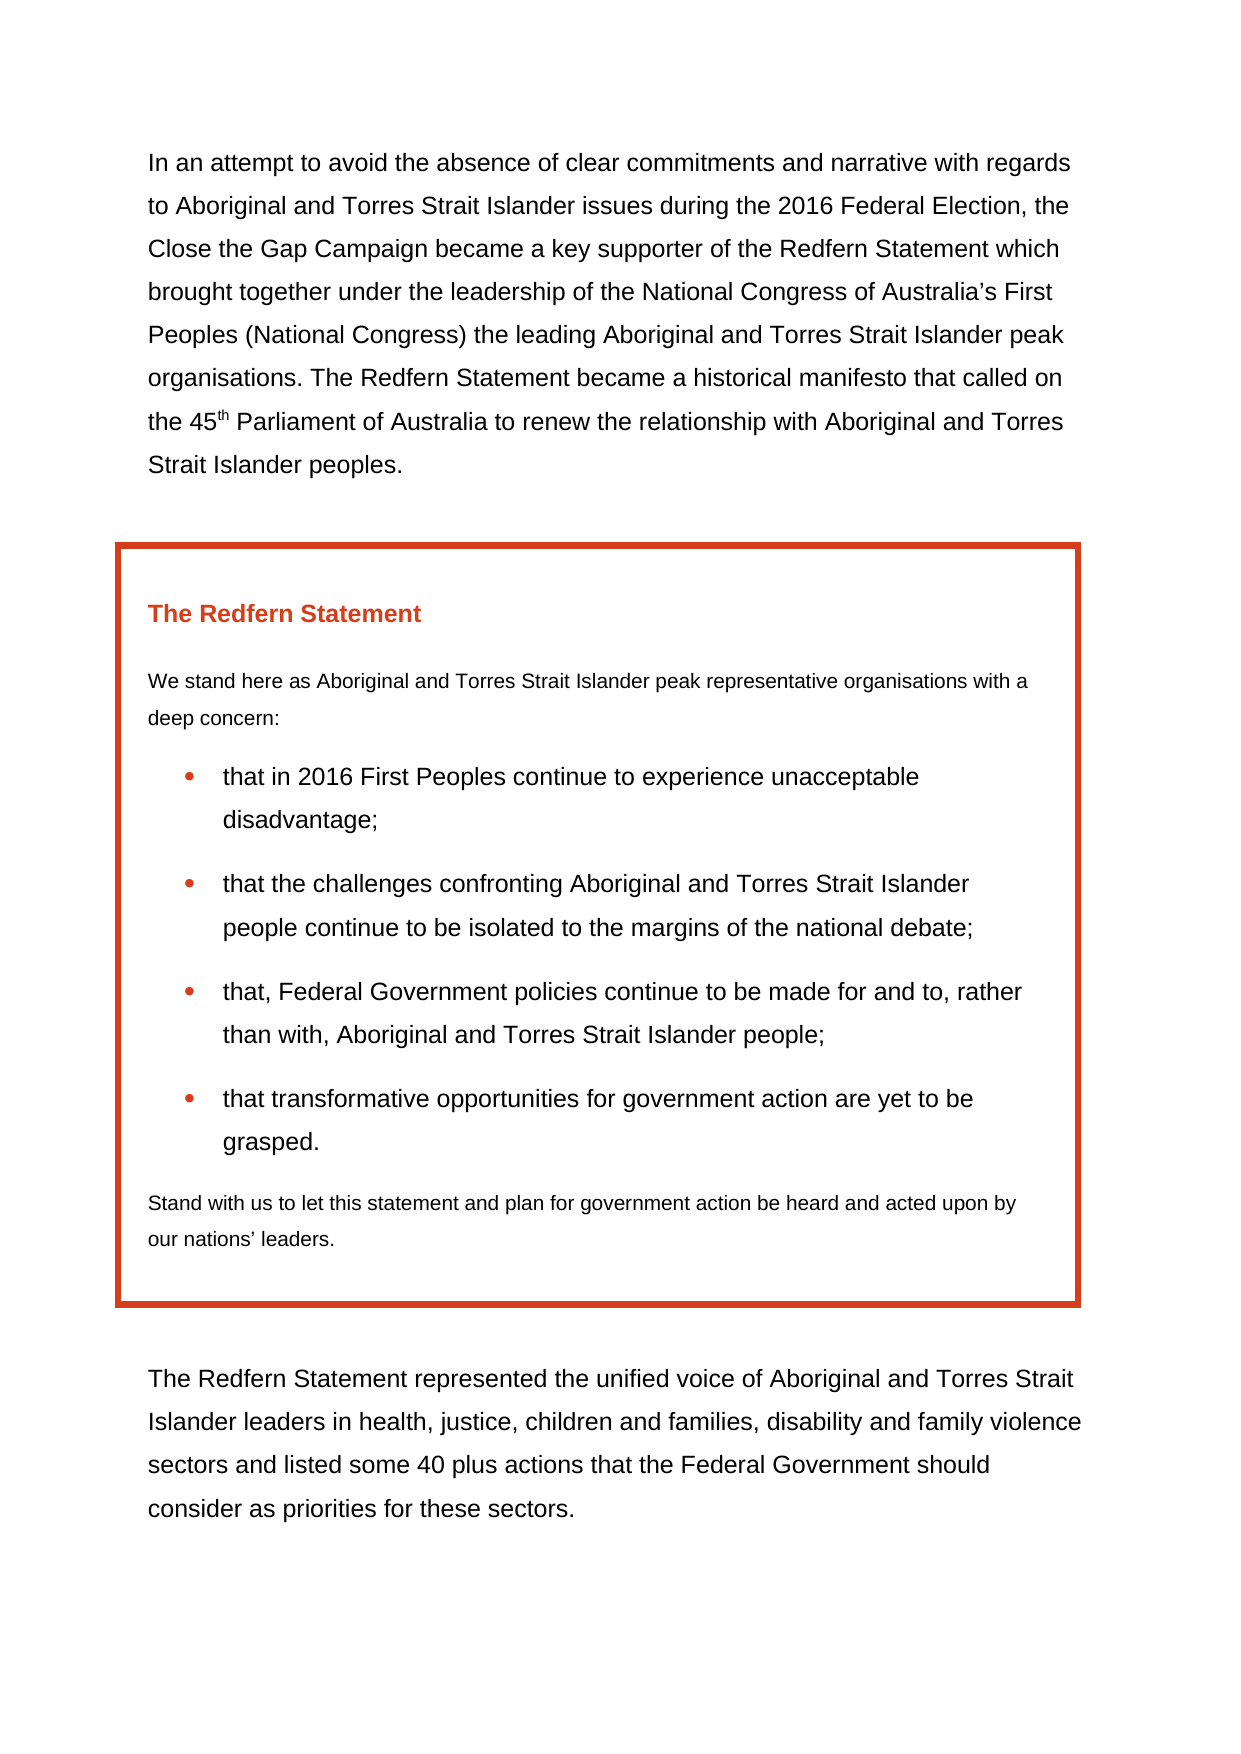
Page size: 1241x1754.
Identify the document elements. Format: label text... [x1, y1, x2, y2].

text The Redfern Statement represented the unified voice of Aboriginal and Torres Strait Islander leaders in health, justice, children and families, disability and family violence sectors and listed some 40 plus actions that the Federal Government should consider as priorities for these sectors. [148, 1364, 1092, 1522]
text In an attempt to avoid the absence of clear commitments and narrative with regards to Aboriginal and Torres Strait Islander issues during the 2016 Federal Election, the Close the Gap Campaign became a key supporter of the Redfern Statement which brought together under the leadership of the National Congress of Australia’s First Peoples (National Congress) the leading Aboriginal and Torres Strait Islander peak organisations. The Redfern Statement became a historical manifesto that called on the 45th Parliament of Australia to renew the relationship with Aboriginal and Torres Strait Islander peoples. [148, 148, 1092, 478]
table_header The Redfern Statement We stand here as Aboriginal and Torres Strait Islander peak representative organisations with a deep concern: that in 2016 First Peoples continue to experience unacceptable disadvantage; that the challenges confronting Aboriginal and Torres Strait Islander people continue to be isolated to the margins of the national debate; that, Federal Government policies continue to be made for and to, rather than with, Aboriginal and Torres Strait Islander people; that transformative opportunities for government action are yet to be grasped. Stand with us to let this statement and plan for government action be heard and acted upon by our nations’ leaders. [121, 549, 1075, 1301]
